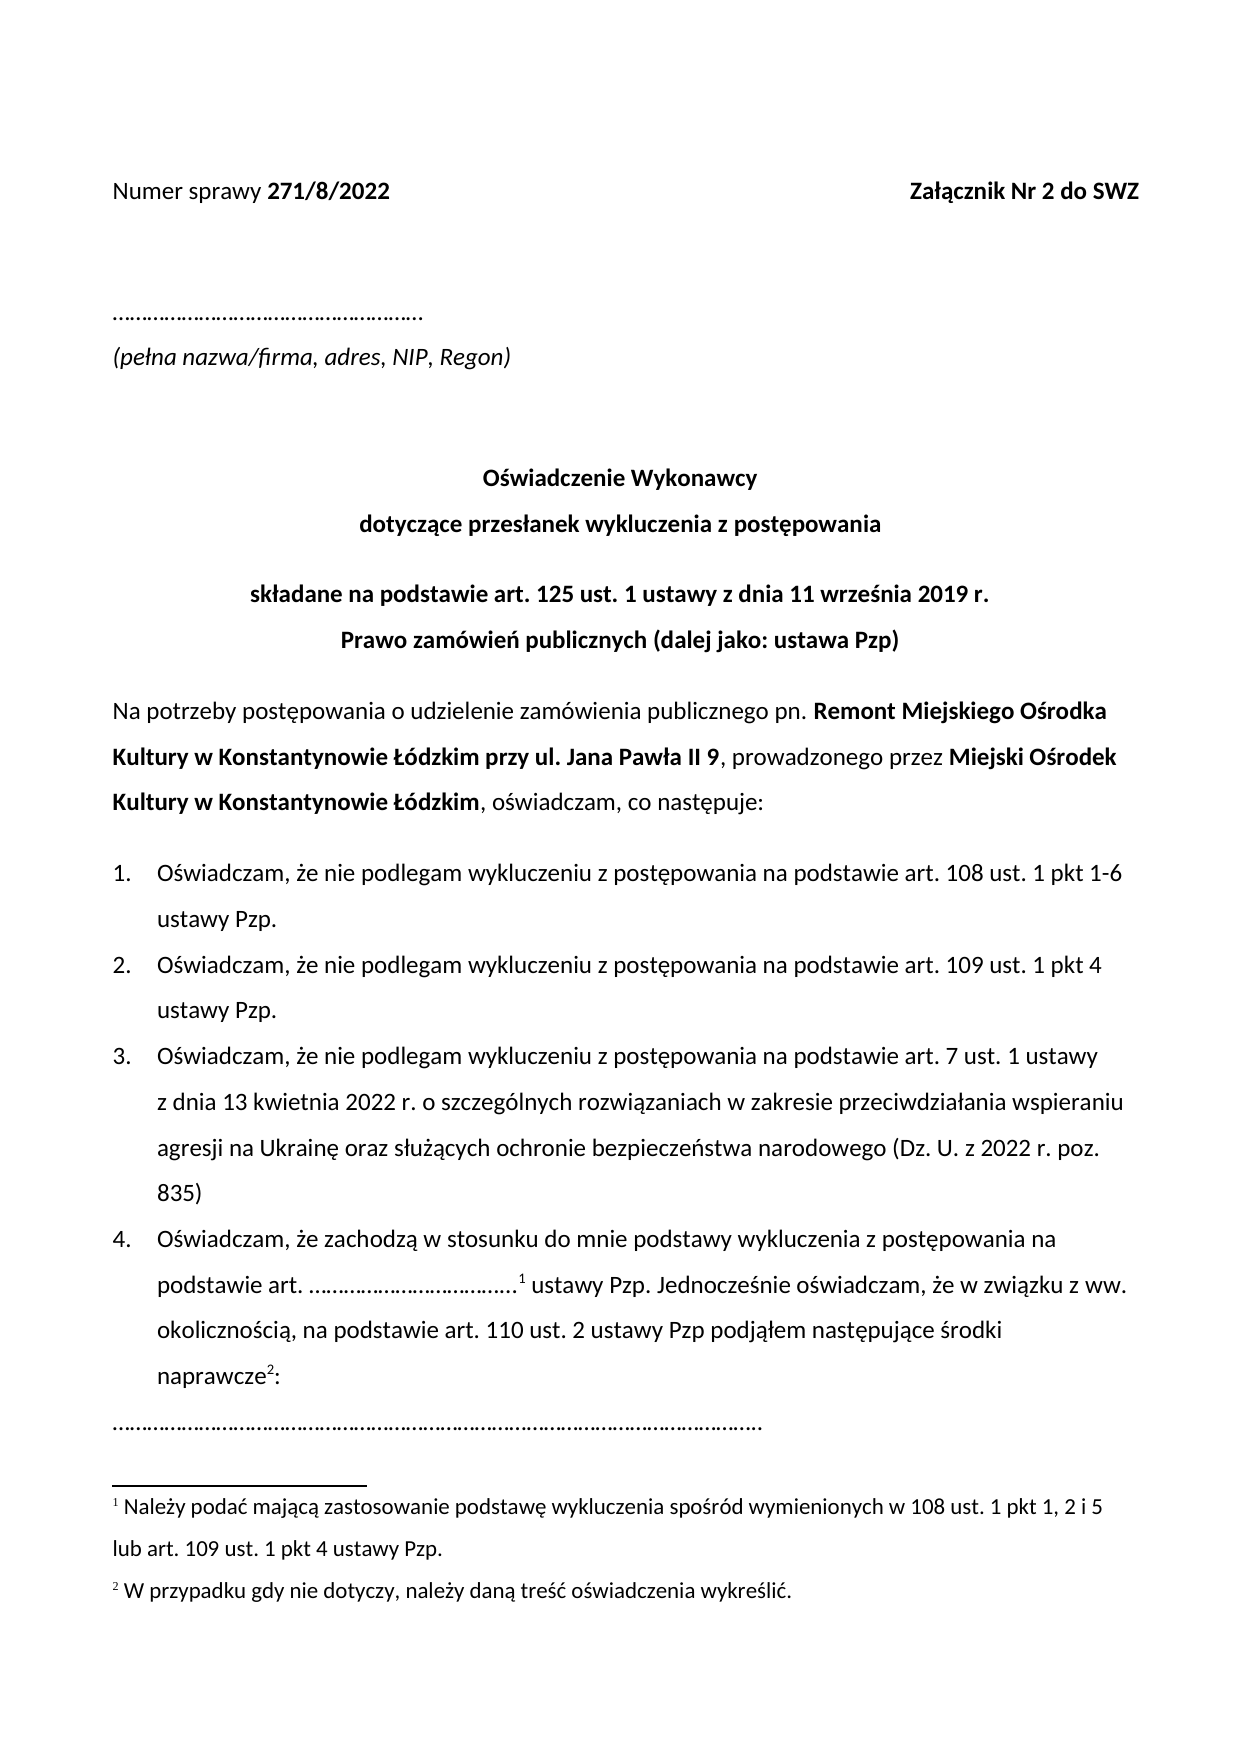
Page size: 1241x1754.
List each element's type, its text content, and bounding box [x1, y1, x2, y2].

list Oświadczam, że nie podlegam wykluczeniu z postępowania na podstawie art. 109 ust. 1 pkt 4 ustawy Pzp. [112, 949, 1128, 1025]
subtitle Oświadczenie Wykonawcy dotyczące przesłanek wykluczenia z postępowania [112, 462, 1128, 538]
list Oświadczam, że nie podlegam wykluczeniu z postępowania na podstawie art. 108 ust. 1 pkt 1-6 ustawy Pzp. [112, 857, 1128, 933]
list Oświadczam, że zachodzą w stosunku do mnie podstawy wykluczenia z postępowania na podstawie art. ……………………………... ustawy Pzp. Jednocześnie oświadczam, że w związku z ww. okolicznością, na podstawie art. 110 ust. 2 ustawy Pzp podjąłem następujące środki naprawcze: [112, 1223, 1128, 1391]
text Numer sprawy 271/8/2022 Załącznik Nr 2 do SWZ [112, 175, 1202, 206]
list Oświadczam, że nie podlegam wykluczeniu z postępowania na podstawie art. 7 ust. 1 ustawy z dnia 13 kwietnia 2022 r. o szczególnych rozwiązaniach w zakresie przeciwdziałania wspieraniu agresji na Ukrainę oraz służących ochronie bezpieczeństwa narodowego (Dz. U. z 2022 r. poz. 835) [112, 1040, 1128, 1208]
text Na potrzeby postępowania o udzielenie zamówienia publicznego pn. Remont Miejskiego Ośrodka Kultury w Konstantynowie Łódzkim przy ul. Jana Pawła II 9, prowadzonego przez Miejski Ośrodek Kultury w Konstantynowie Łódzkim, oświadczam, co następuje: [112, 695, 1128, 817]
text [112, 1406, 1128, 1437]
text (pełna nazwa/firma, adres, NIP, Regon) [112, 341, 526, 372]
text Prawo zamówień publicznych (dalej jako: ustawa Pzp) [112, 624, 1128, 655]
text składane na podstawie art. 125 ust. 1 ustawy z dnia 11 września 2019 r. [112, 579, 1128, 609]
text ……………………………………………… [112, 296, 507, 326]
